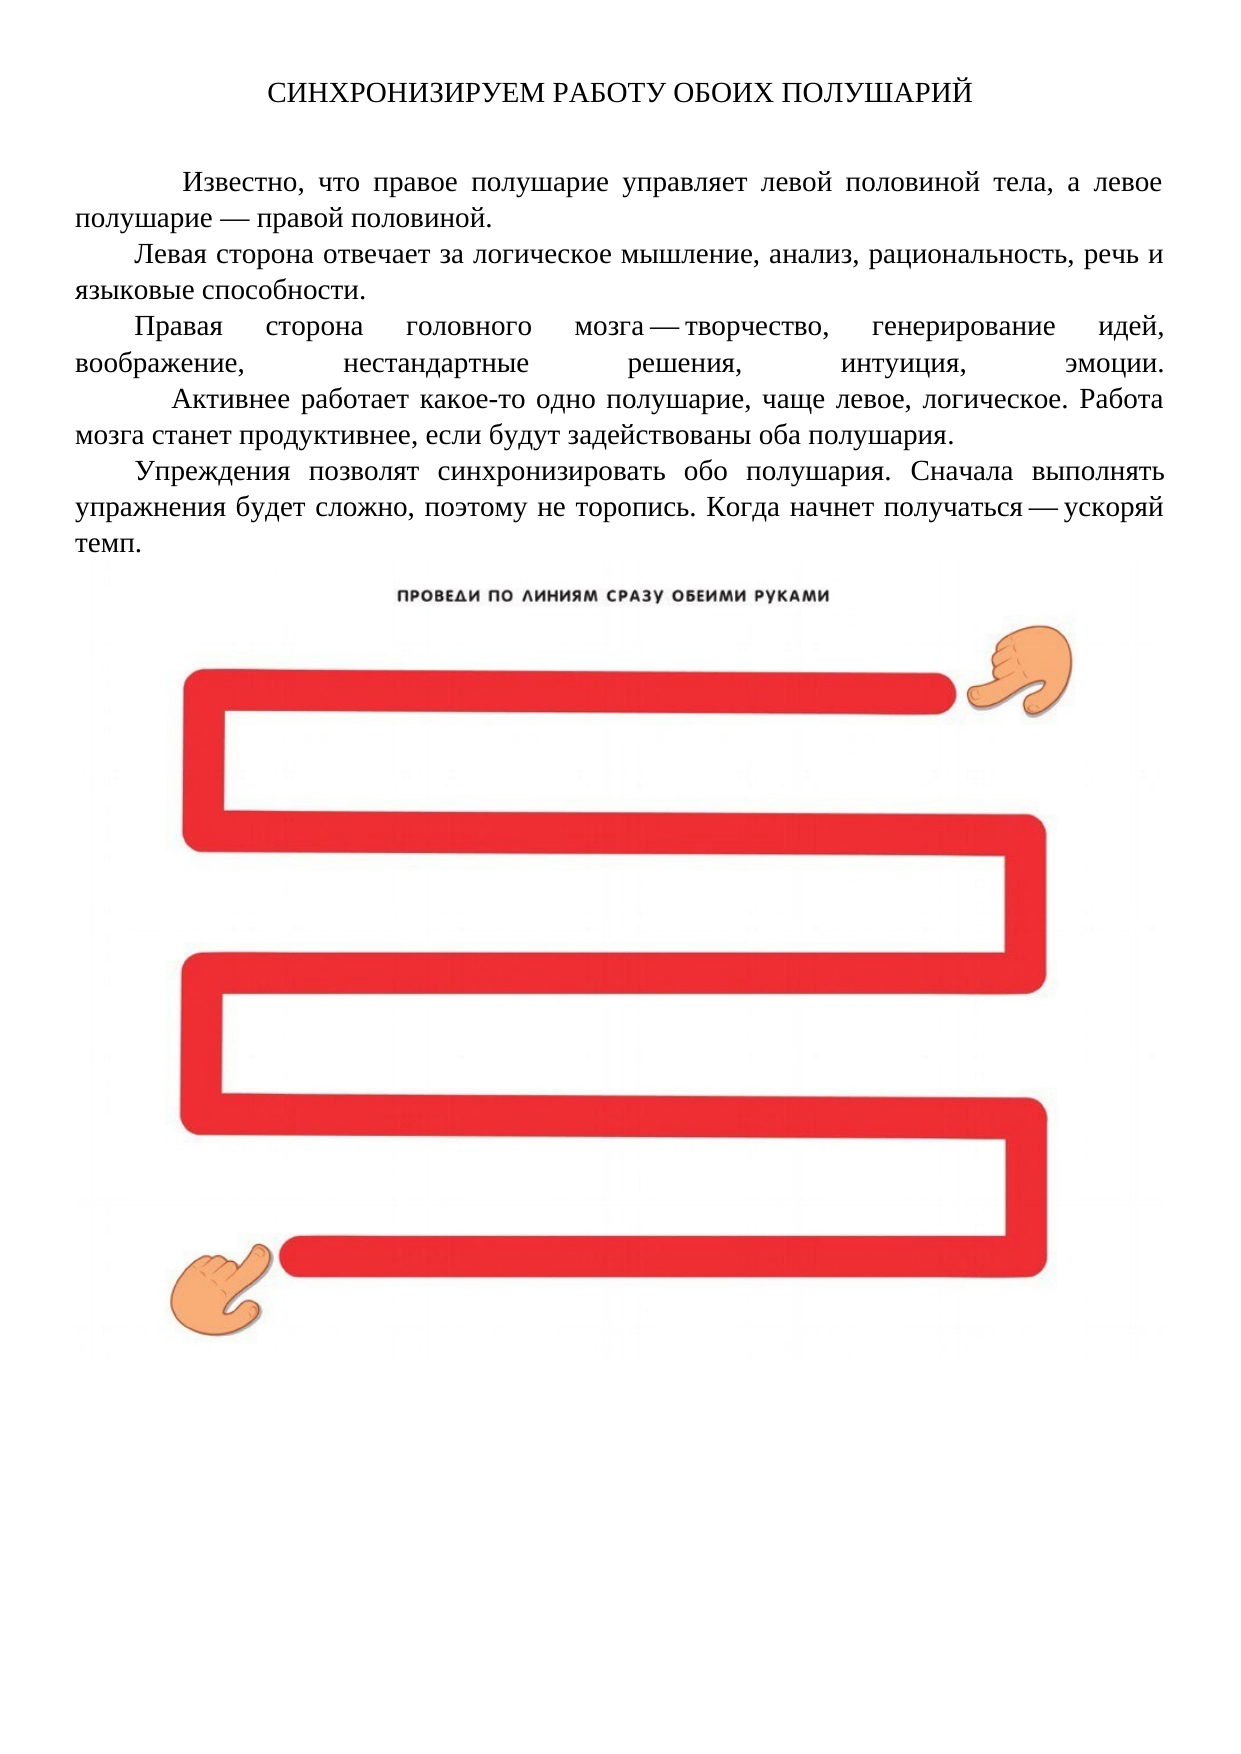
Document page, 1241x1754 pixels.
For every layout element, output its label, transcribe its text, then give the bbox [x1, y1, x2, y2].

text Правая сторона головного мозга — творчество, генерирование идей, воображение, нестандартные решения, интуиция, эмоции. Активнее работает какое-то одно полушарие, чаще левое, логическое. Работа мозга станет продуктивнее, если будут задействованы оба полушария. [75, 308, 1165, 451]
picture [75, 561, 1166, 1361]
text Упреждения позволят синхронизировать обо полушария. Сначала выполнять упражнения будет сложно, поэтому не торопись. Когда начнет получаться — ускоряй темп. [75, 453, 1165, 561]
text Известно, что правое полушарие управляет левой половиной тела, а левое полушарие — правой половиной. [75, 128, 1165, 234]
text СИНХРОНИЗИРУЕМ РАБОТУ ОБОИХ ПОЛУШАРИЙ [75, 75, 1165, 108]
text Левая сторона отвечает за логическое мышление, анализ, рациональность, речь и языковые способности. [75, 236, 1165, 306]
